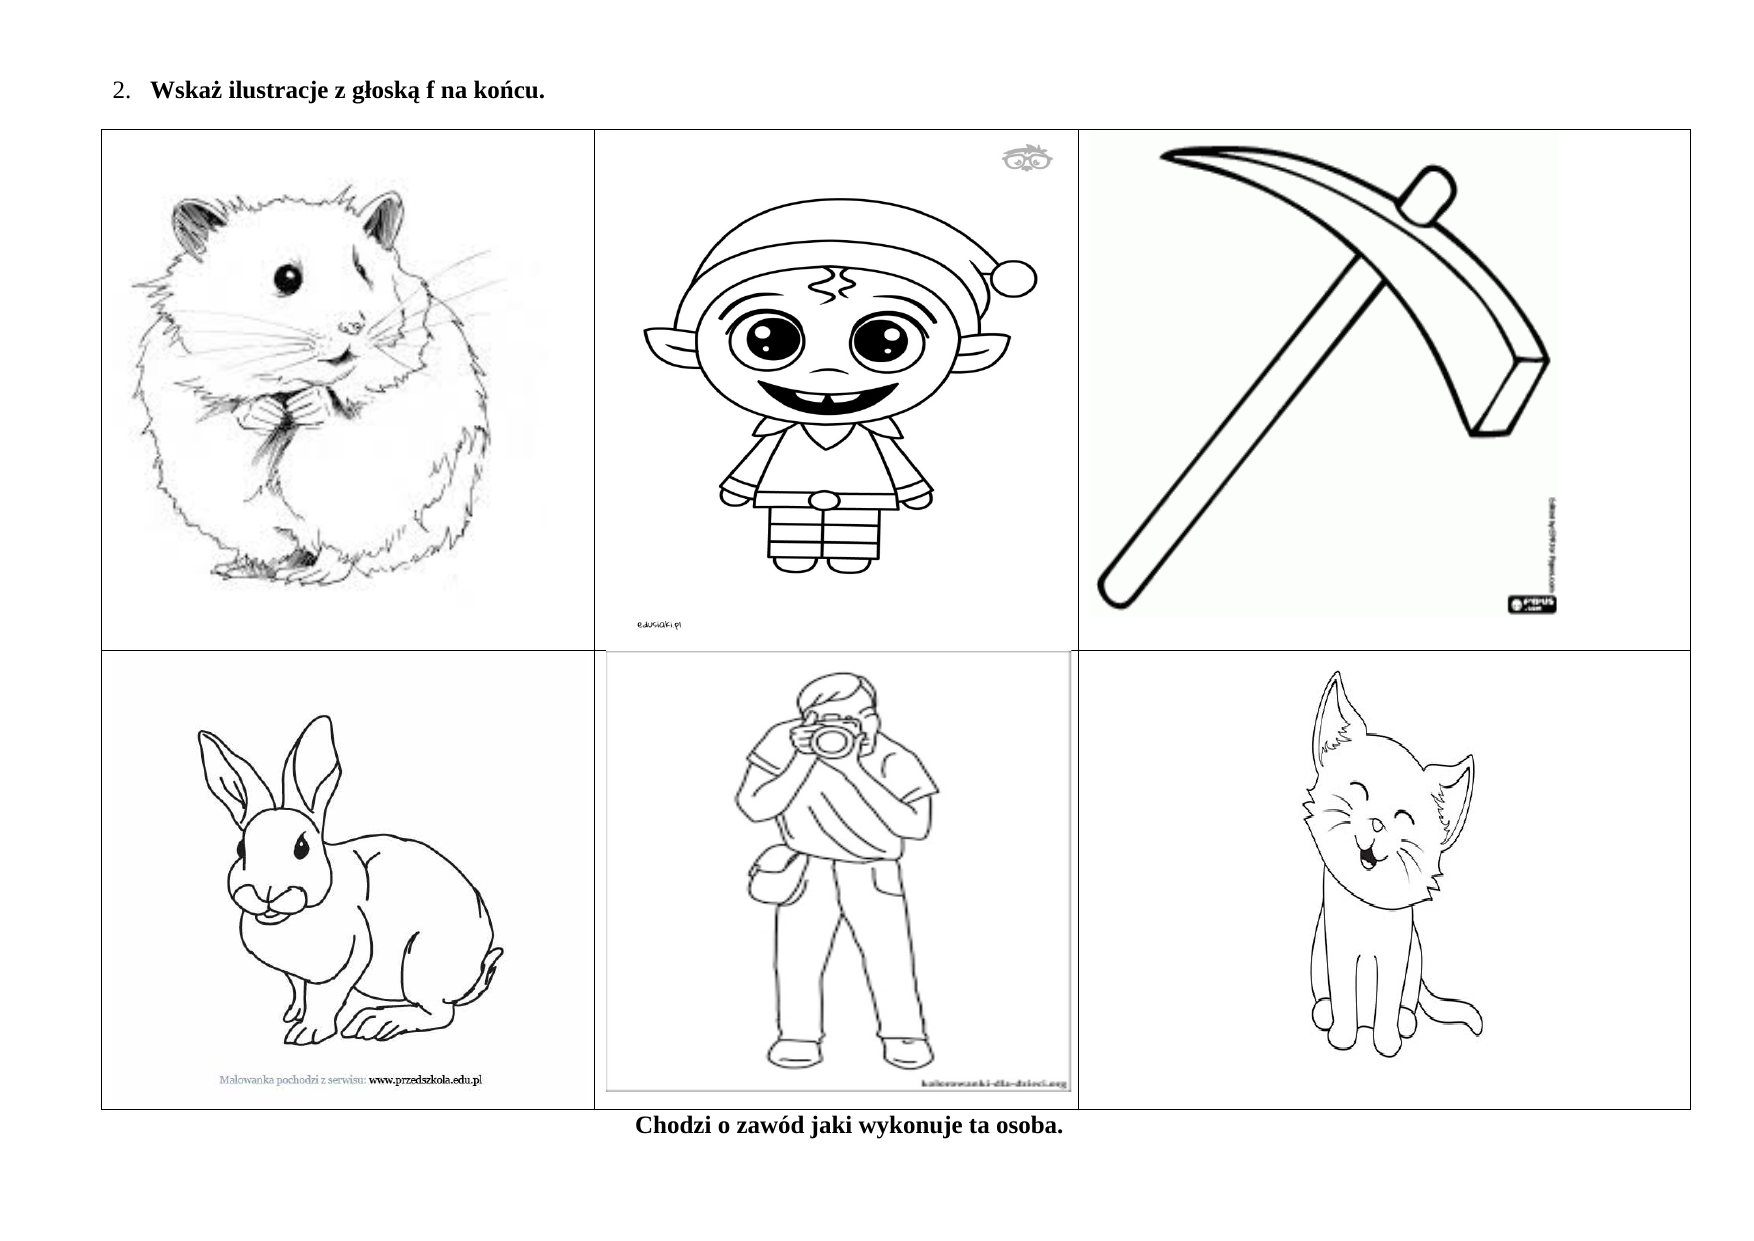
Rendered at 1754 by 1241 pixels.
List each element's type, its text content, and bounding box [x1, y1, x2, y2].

picture [1090, 651, 1685, 1072]
table_header [1072, 130, 1078, 650]
table_cell [595, 651, 1078, 1109]
list Wskaż ilustracje z głoską f na końcu. [112, 75, 1679, 104]
table_header [1079, 130, 1690, 650]
picture [112, 651, 588, 1109]
picture [112, 130, 549, 618]
picture [1090, 130, 1560, 617]
picture [606, 130, 1072, 1092]
table_header [102, 130, 594, 650]
table_cell [102, 651, 112, 1109]
table_cell [1079, 651, 1690, 1109]
table_header [595, 130, 606, 650]
text Chodzi o zawód jaki wykonuje ta osoba. [112, 1110, 1679, 1139]
table_cell [588, 651, 594, 1109]
